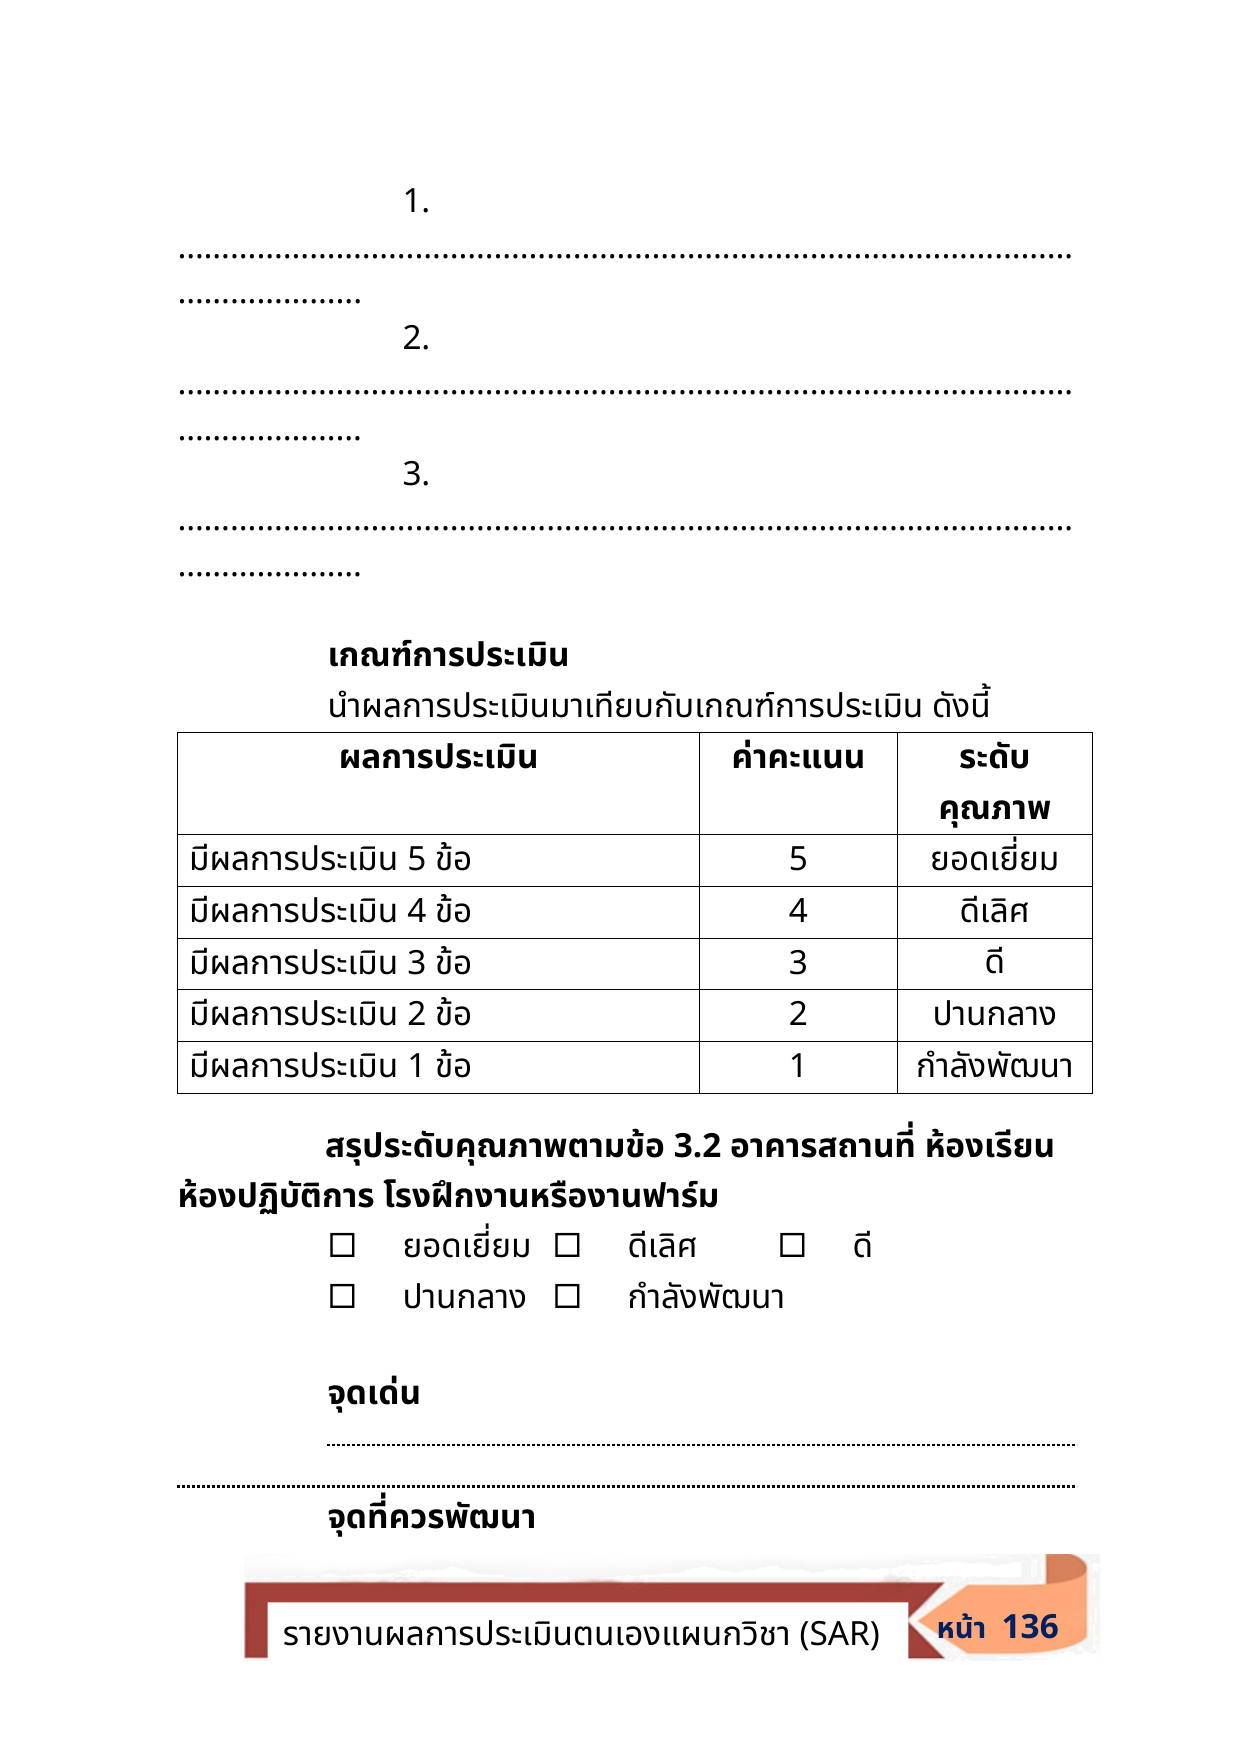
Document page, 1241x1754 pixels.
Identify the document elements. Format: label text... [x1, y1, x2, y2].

text 2. …………………………………………………………………………………………………………… [177, 313, 1092, 450]
text สรุประดับคุณภาพตามข้อ 3.2 อาคารสถานที่ ห้องเรียน ห้องปฏิบัติการ โรงฝึกงานหรืองานฟาร์ม [177, 1121, 1092, 1222]
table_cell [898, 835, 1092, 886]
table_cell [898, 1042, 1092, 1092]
text เกณฑ์การประเมิน [177, 631, 1092, 682]
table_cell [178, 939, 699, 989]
text จุดเด่น [252, 1369, 1092, 1419]
text ยอดเยี่ยม ดีเลิศ ดี [177, 1222, 1092, 1273]
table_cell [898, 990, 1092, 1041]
text จุดที่ควรพัฒนา [177, 1493, 1092, 1543]
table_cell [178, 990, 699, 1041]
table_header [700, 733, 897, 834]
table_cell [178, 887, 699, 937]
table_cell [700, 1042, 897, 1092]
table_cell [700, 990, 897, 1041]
picture [243, 1554, 1102, 1661]
list ปานกลาง กำลังพัฒนา [327, 1273, 1092, 1323]
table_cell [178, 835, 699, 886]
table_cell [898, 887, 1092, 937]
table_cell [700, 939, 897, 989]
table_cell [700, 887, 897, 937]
text นำผลการประเมินมาเทียบกับเกณฑ์การประเมิน ดังนี้ [177, 682, 1092, 732]
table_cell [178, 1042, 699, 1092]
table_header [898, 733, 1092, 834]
text 1. …………………………………………………………………………………………………………... [177, 177, 1092, 313]
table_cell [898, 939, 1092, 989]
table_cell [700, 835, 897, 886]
text 3. …………………………………………………………………………………………………………… [177, 450, 1092, 586]
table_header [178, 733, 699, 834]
